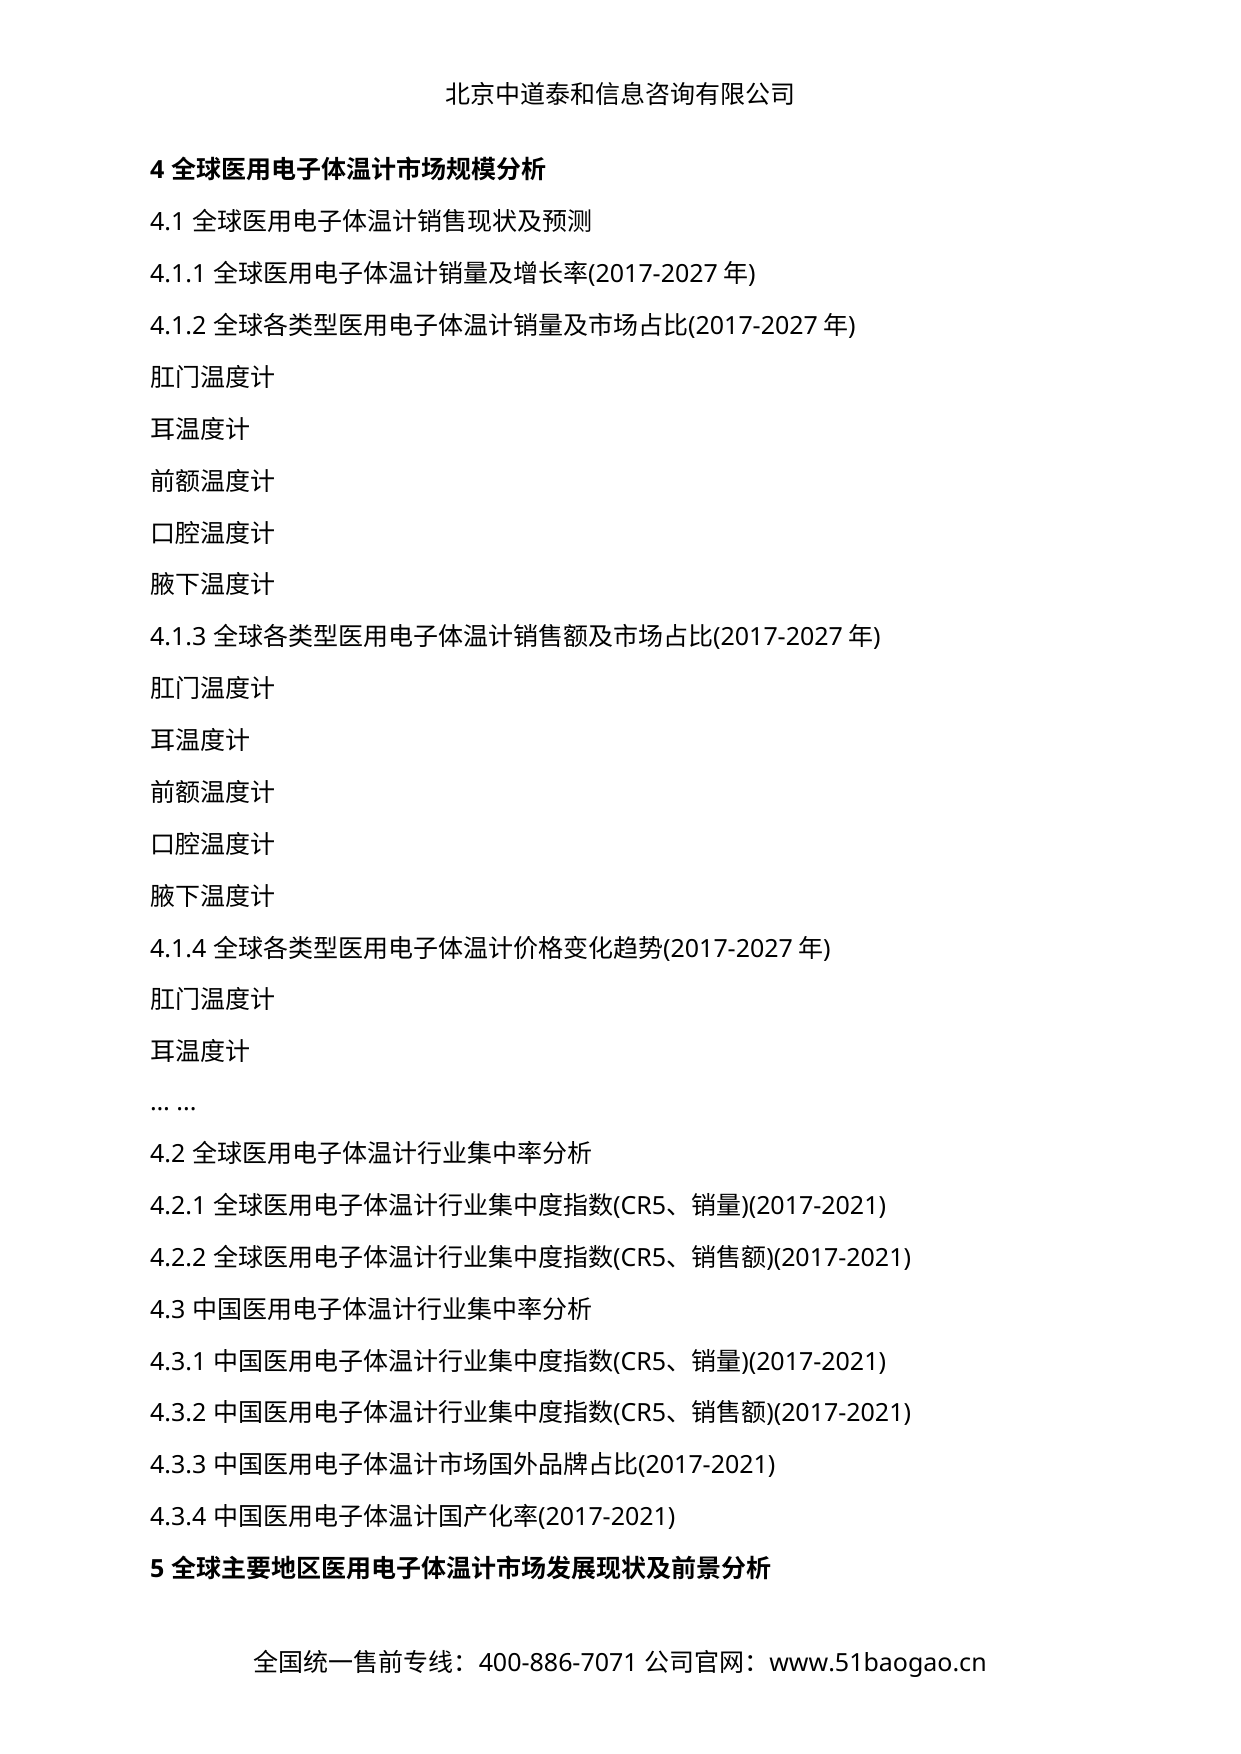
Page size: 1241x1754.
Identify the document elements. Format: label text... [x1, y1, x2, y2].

text 4.3 中国医用电子体温计行业集中率分析 [150, 1289, 1090, 1325]
text 口腔温度计 [150, 824, 1090, 861]
text 耳温度计 [150, 1032, 1090, 1068]
text 4.1.4 全球各类型医用电子体温计价格变化趋势(2017-2027年) [150, 928, 1090, 964]
text 前额温度计 [150, 461, 1090, 497]
text … ... [150, 1084, 1090, 1118]
text 腋下温度计 [150, 565, 1090, 601]
text 耳温度计 [150, 409, 1090, 446]
text 耳温度计 [150, 721, 1090, 757]
text 4.1.1 全球医用电子体温计销量及增长率(2017-2027年) [150, 254, 1090, 290]
text 4.1 全球医用电子体温计销售现状及预测 [150, 202, 1090, 238]
text 腋下温度计 [150, 876, 1090, 912]
text 4.2.2 全球医用电子体温计行业集中度指数(CR5、销售额)(2017-2021) [150, 1237, 1090, 1273]
text 4.2.1 全球医用电子体温计行业集中度指数(CR5、销量)(2017-2021) [150, 1185, 1090, 1222]
text 前额温度计 [150, 772, 1090, 809]
text 4.2 全球医用电子体温计行业集中率分析 [150, 1133, 1090, 1170]
text 4.3.3 中国医用电子体温计市场国外品牌占比(2017-2021) [150, 1445, 1090, 1481]
text 4.3.4 中国医用电子体温计国产化率(2017-2021) [150, 1497, 1090, 1533]
text 5 全球主要地区医用电子体温计市场发展现状及前景分析 [150, 1548, 1090, 1585]
text 4.3.1 中国医用电子体温计行业集中度指数(CR5、销量)(2017-2021) [150, 1341, 1090, 1377]
text 4 全球医用电子体温计市场规模分析 [150, 150, 1090, 186]
text 4.3.2 中国医用电子体温计行业集中度指数(CR5、销售额)(2017-2021) [150, 1393, 1090, 1429]
text 4.1.2 全球各类型医用电子体温计销量及市场占比(2017-2027年) [150, 306, 1090, 342]
text 4.1.3 全球各类型医用电子体温计销售额及市场占比(2017-2027年) [150, 617, 1090, 653]
text 肛门温度计 [150, 357, 1090, 394]
text 口腔温度计 [150, 513, 1090, 549]
text 肛门温度计 [150, 980, 1090, 1016]
text 肛门温度计 [150, 669, 1090, 705]
